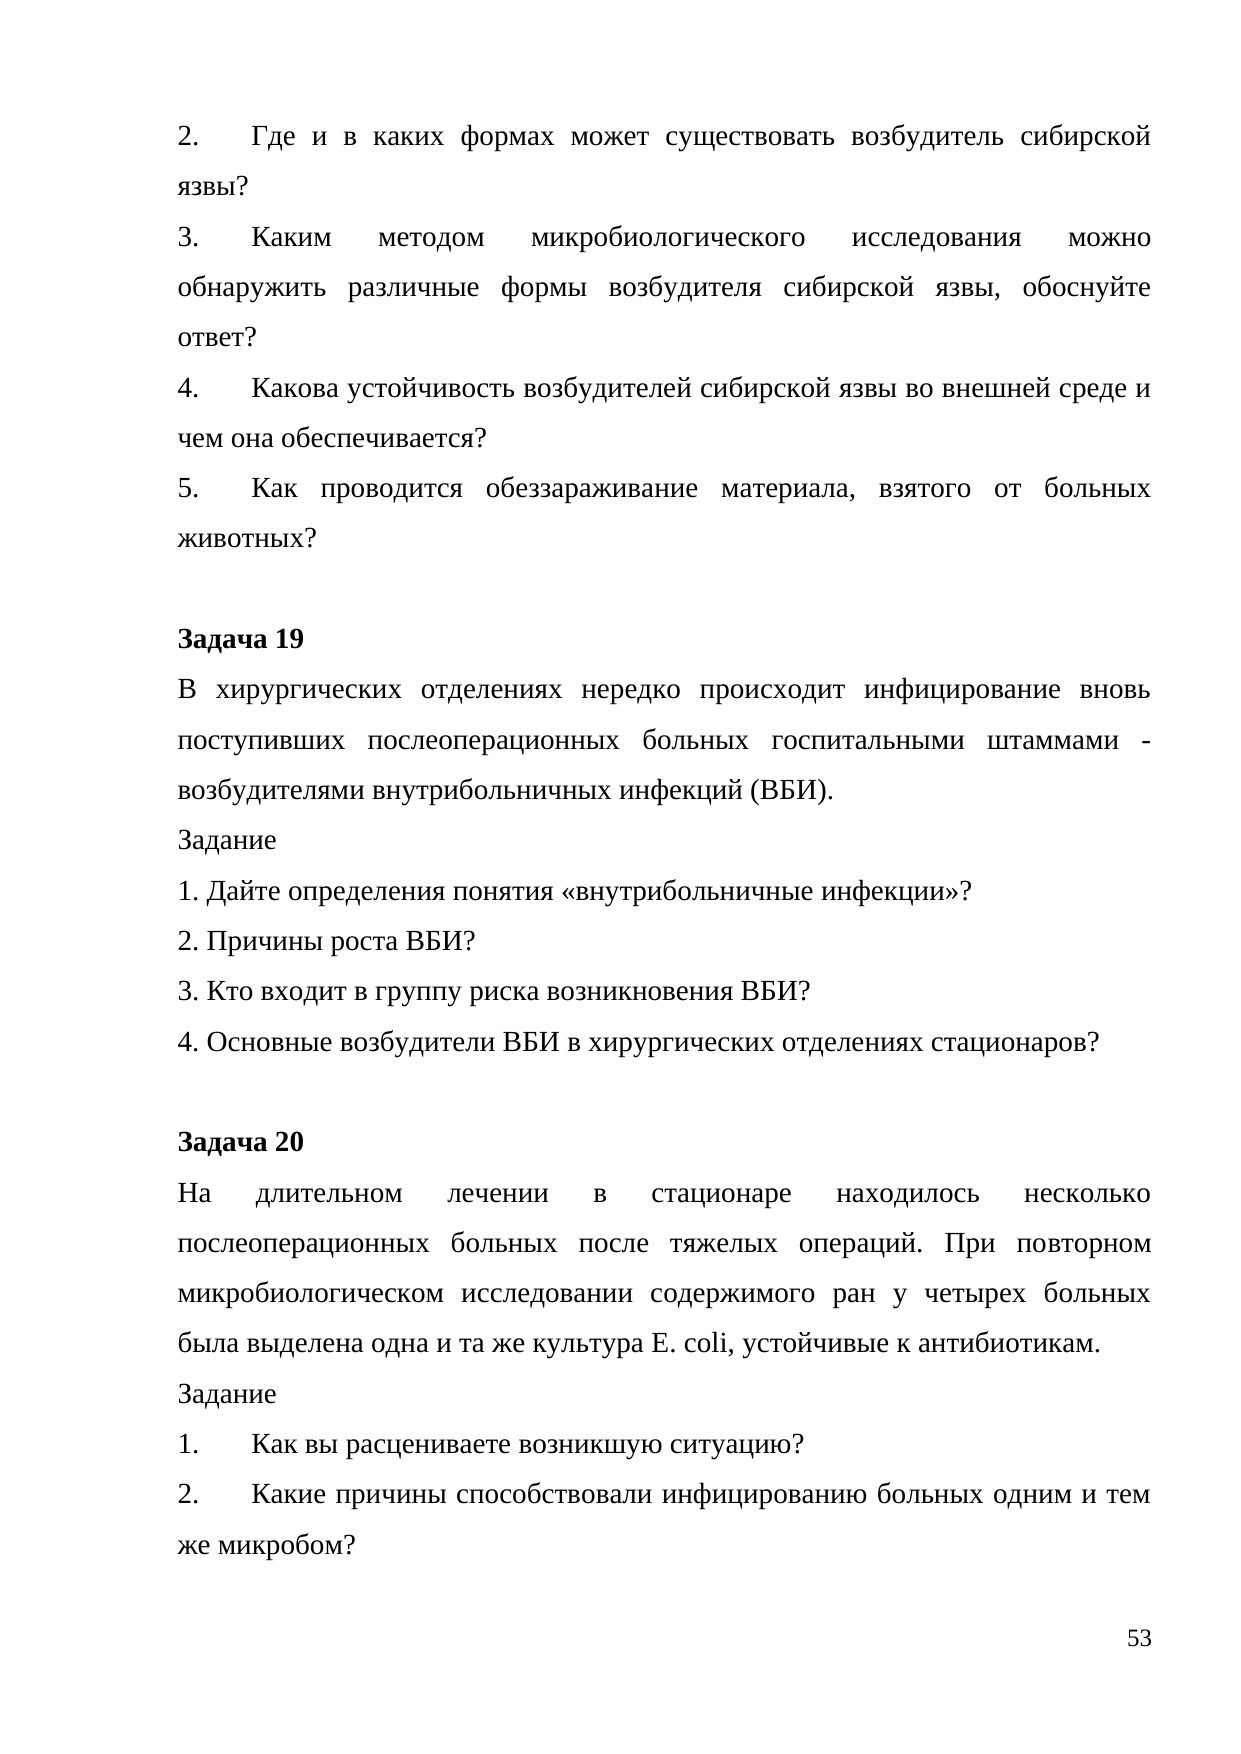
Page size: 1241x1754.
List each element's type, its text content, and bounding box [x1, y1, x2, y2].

list Как проводится обеззараживание материала, взятого от больных животных? [177, 470, 1152, 554]
text Задача 20 [177, 1124, 1152, 1158]
list Какие причины способствовали инфицированию больных одним и тем же микробом? [177, 1477, 1152, 1560]
text 4. Основные возбудители ВБИ в хирургических отделениях стационаров? [177, 1024, 1152, 1057]
text 3. Кто входит в группу риска возникновения ВБИ? [177, 973, 1152, 1007]
list Где и в каких формах может существовать возбудитель сибирской язвы? [177, 118, 1152, 202]
text 2. Причины роста ВБИ? [177, 923, 1152, 957]
text 1. Дайте определения понятия «внутрибольничные инфекции»? [177, 873, 1152, 906]
list Как вы расцениваете возникшую ситуацию? [177, 1426, 1152, 1460]
text Задача 19 [177, 621, 1152, 655]
text В хирургических отделениях нередко происходит инфицирование вновь поступивших послеоперационных больных госпитальными штаммами - возбудителями внутрибольничных инфекций (ВБИ). [177, 672, 1152, 806]
text На длительном лечении в стационаре находилось несколько послеоперационных больных после тяжелых операций. При повторном микробиологическом исследовании содержимого ран у четырех больных была выделена одна и та же культура E. сoli, устойчивые к антибиотикам. [177, 1175, 1152, 1359]
text Задание [177, 1376, 1152, 1409]
list Каким методом микробиологического исследования можно обнаружить различные формы возбудителя сибирской язвы, обоснуйте ответ? [177, 219, 1152, 353]
list Какова устойчивость возбудителей сибирской язвы во внешней среде и чем она обеспечивается? [177, 370, 1152, 453]
text Задание [177, 822, 1152, 856]
